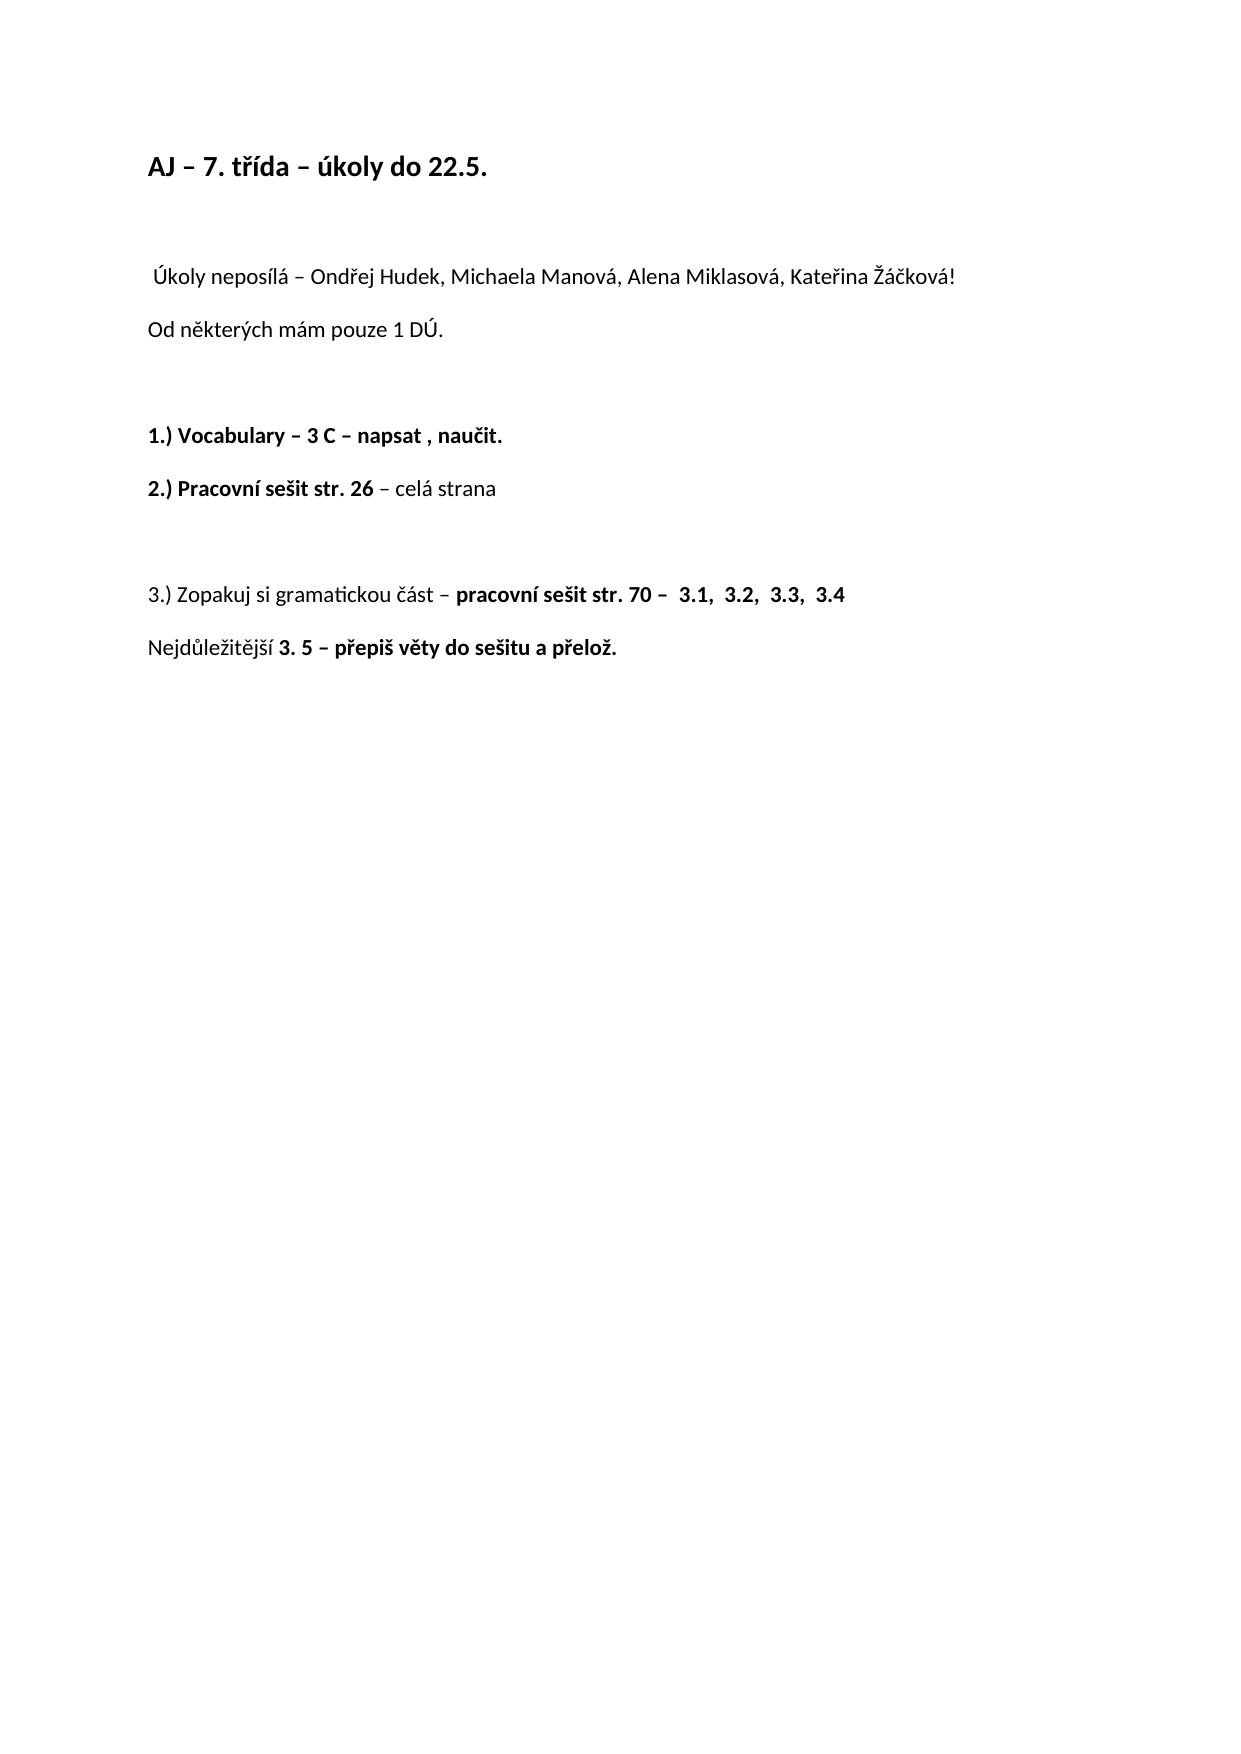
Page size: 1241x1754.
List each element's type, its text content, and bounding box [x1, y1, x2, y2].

text 2.) Pracovní sešit str. 26 – celá strana [148, 474, 1093, 502]
text Úkoly neposílá – Ondřej Hudek, Michaela Manová, Alena Miklasová, Kateřina Žáčková! [148, 262, 1093, 290]
text Od některých mám pouze 1 DÚ. [148, 315, 1093, 343]
text 1.) Vocabulary – 3 C – napsat , naučit. [148, 421, 1093, 449]
text AJ – 7. třída – úkoly do 22.5. [148, 148, 1093, 183]
text 3.) Zopakuj si gramatickou část – pracovní sešit str. 70 – 3.1, 3.2, 3.3, 3.4 [148, 581, 1093, 608]
text Nejdůležitější 3. 5 – přepiš věty do sešitu a přelož. [148, 633, 1093, 662]
